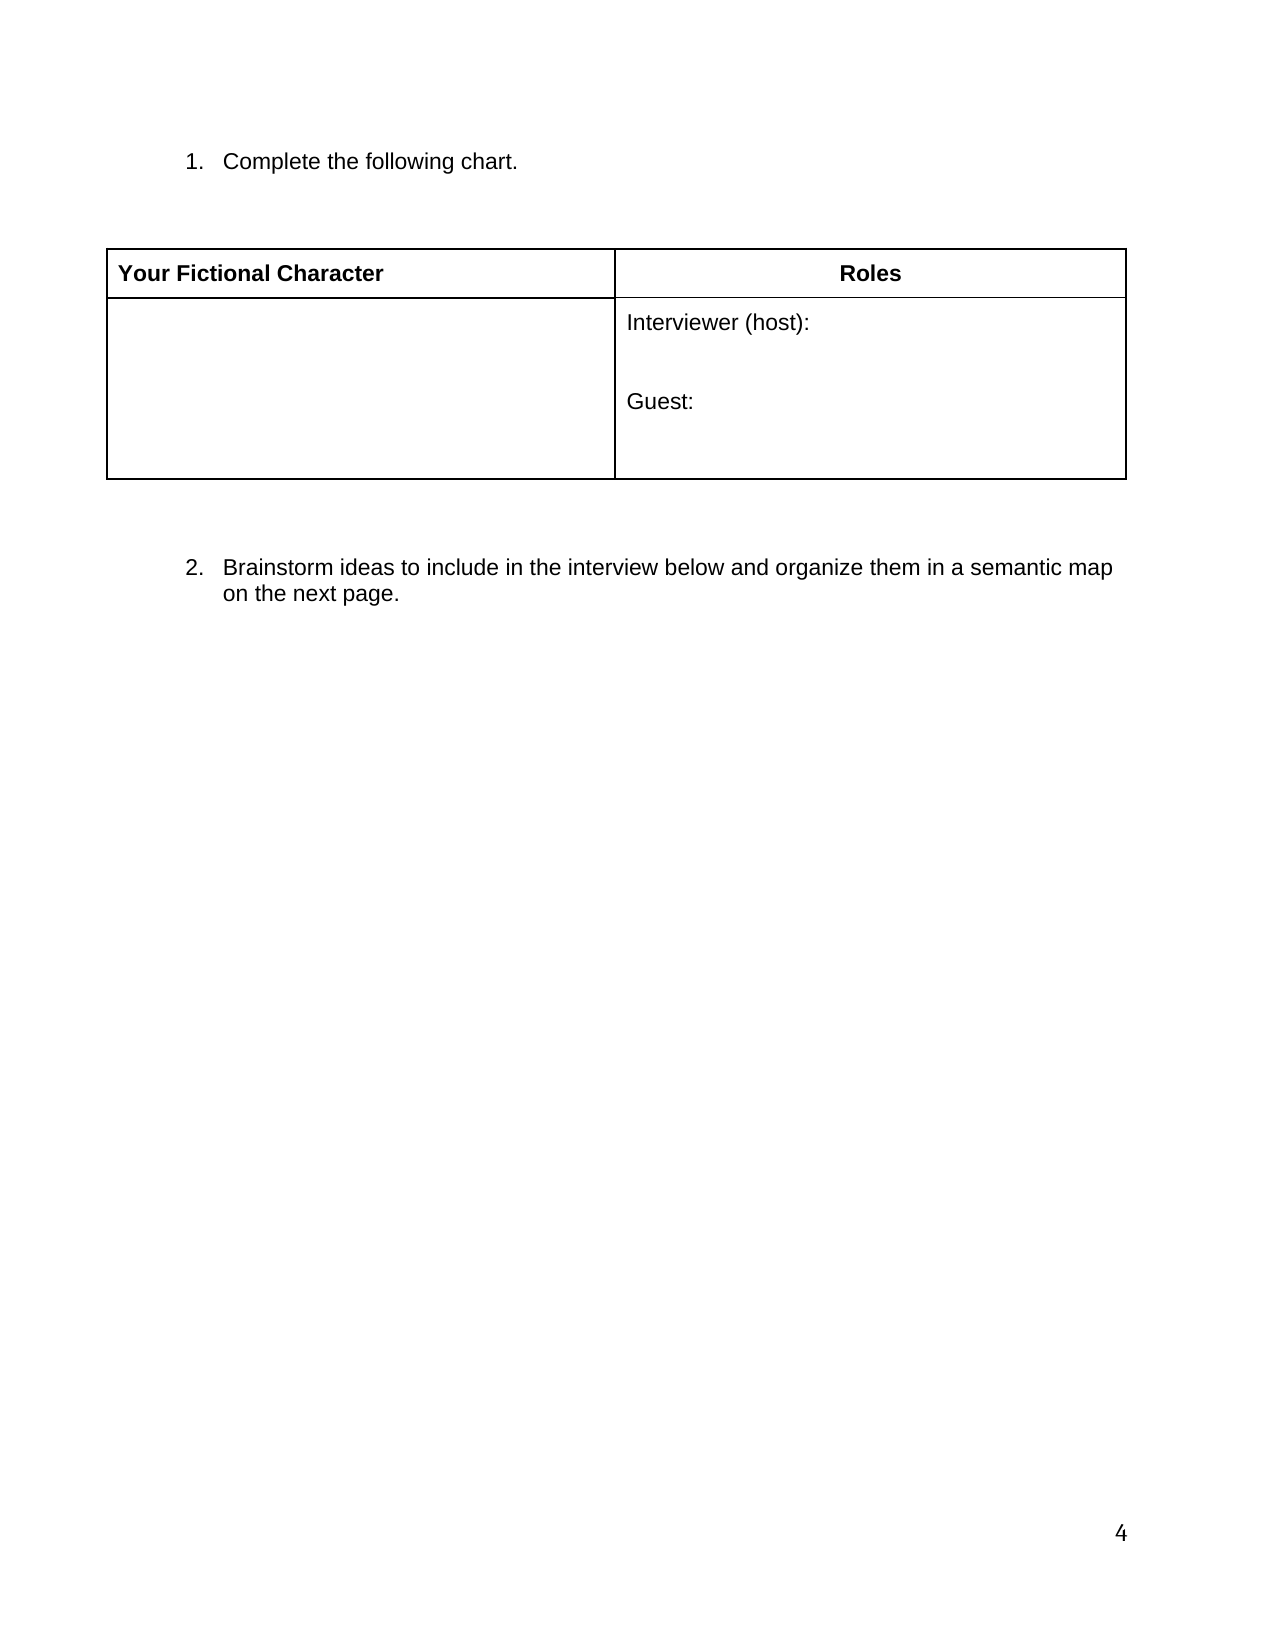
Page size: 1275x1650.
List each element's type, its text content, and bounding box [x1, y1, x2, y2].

list Complete the following chart. [185, 148, 1127, 174]
table_cell Interviewer (host): Guest: [616, 298, 1125, 478]
table_header Roles [616, 250, 1125, 297]
table_cell [108, 299, 614, 478]
list Brainstorm ideas to include in the interview below and organize them in a semantic map on the next page. [185, 553, 1127, 606]
table_header Your Fictional Character [108, 250, 614, 297]
